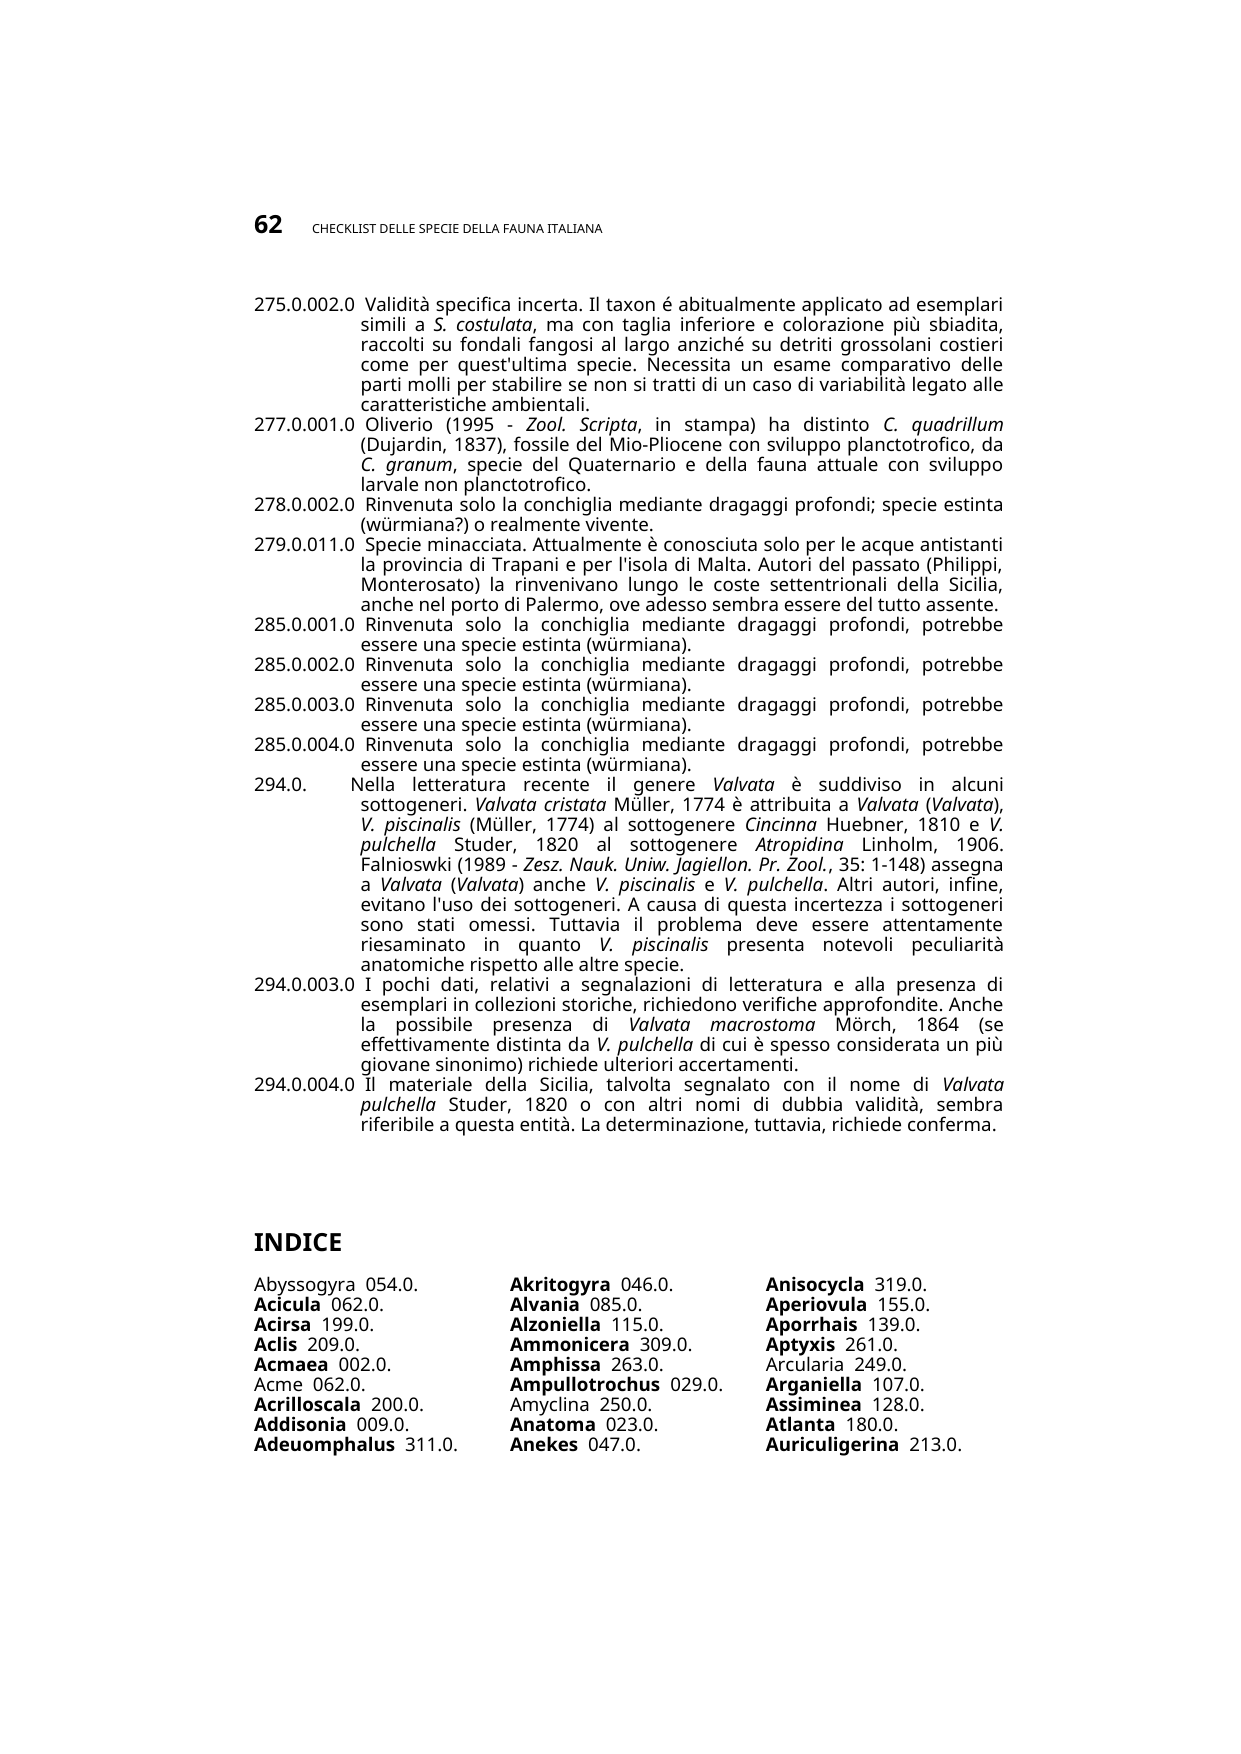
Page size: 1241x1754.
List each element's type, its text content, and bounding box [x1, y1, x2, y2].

text Abyssogyra 054.0. [254, 1275, 492, 1295]
text Assiminea 128.0. [766, 1395, 1004, 1415]
text Auriculigerina 213.0. [766, 1435, 1004, 1455]
text Amyclina 250.0. [510, 1395, 748, 1415]
text Aporrhais 139.0. [766, 1315, 1004, 1335]
text Aclis 209.0. [254, 1335, 492, 1355]
text Acmaea 002.0. [254, 1355, 492, 1375]
text Anekes 047.0. [510, 1435, 748, 1455]
text 277.0.001.0 Oliverio (1995 - Zool. Scripta, in stampa) ha distinto C. quadrillum (Dujardin, 1837), fossile del Mio-Pliocene con sviluppo planctotrofico, da C. granum, specie del Quaternario e della fauna attuale con sviluppo larvale non planctotrofico. [254, 415, 1004, 495]
text Addisonia 009.0. [254, 1415, 492, 1435]
text Adeuomphalus 311.0. [254, 1435, 492, 1455]
text 275.0.002.0 Validità specifica incerta. Il taxon é abitualmente applicato ad esemplari simili a S. costulata, ma con taglia inferiore e colorazione più sbiadita, raccolti su fondali fangosi al largo anziché su detriti grossolani costieri come per quest'ultima specie. Necessita un esame comparativo delle parti molli per stabilire se non si tratti di un caso di variabilità legato alle caratteristiche ambientali. [254, 295, 1004, 415]
text Alvania 085.0. [510, 1295, 748, 1315]
text Acrilloscala 200.0. [254, 1395, 492, 1415]
text 285.0.003.0 Rinvenuta solo la conchiglia mediante dragaggi profondi, potrebbe essere una specie estinta (würmiana). [254, 695, 1004, 735]
text Acirsa 199.0. [254, 1315, 492, 1335]
text Acicula 062.0. [254, 1295, 492, 1315]
text 285.0.004.0 Rinvenuta solo la conchiglia mediante dragaggi profondi, potrebbe essere una specie estinta (würmiana). [254, 735, 1004, 775]
text Alzoniella 115.0. [510, 1315, 748, 1335]
text 294.0. Nella letteratura recente il genere Valvata è suddiviso in alcuni sottogeneri. Valvata cristata Müller, 1774 è attribuita a Valvata (Valvata), V. piscinalis (Müller, 1774) al sottogenere Cincinna Huebner, 1810 e V. pulchella Studer, 1820 al sottogenere Atropidina Linholm, 1906. Falnioswki (1989 - Zesz. Nauk. Uniw. Jagiellon. Pr. Zool., 35: 1-148) assegna a Valvata (Valvata) anche V. piscinalis e V. pulchella. Altri autori, infine, evitano l'uso dei sottogeneri. A causa di questa incertezza i sottogeneri sono stati omessi. Tuttavia il problema deve essere attentamente riesaminato in quanto V. piscinalis presenta notevoli peculiarità anatomiche rispetto alle altre specie. [254, 775, 1004, 975]
text Amphissa 263.0. [510, 1355, 748, 1375]
text 294.0.003.0 I pochi dati, relativi a segnalazioni di letteratura e alla presenza di esemplari in collezioni storiche, richiedono verifiche approfondite. Anche la possibile presenza di Valvata macrostoma Mörch, 1864 (se effettivamente distinta da V. pulchella di cui è spesso considerata un più giovane sinonimo) richiede ulteriori accertamenti. [254, 975, 1004, 1075]
text Atlanta 180.0. [766, 1415, 1004, 1435]
text INDICE [254, 1235, 1004, 1255]
text Arganiella 107.0. [766, 1375, 1004, 1395]
text Aperiovula 155.0. [766, 1295, 1004, 1315]
text 278.0.002.0 Rinvenuta solo la conchiglia mediante dragaggi profondi; specie estinta (würmiana?) o realmente vivente. [254, 495, 1004, 535]
text 285.0.002.0 Rinvenuta solo la conchiglia mediante dragaggi profondi, potrebbe essere una specie estinta (würmiana). [254, 655, 1004, 695]
text Anatoma 023.0. [510, 1415, 748, 1435]
text Anisocycla 319.0. [766, 1275, 1004, 1295]
text 294.0.004.0 Il materiale della Sicilia, talvolta segnalato con il nome di Valvata pulchella Studer, 1820 o con altri nomi di dubbia validità, sembra riferibile a questa entità. La determinazione, tuttavia, richiede conferma. [254, 1075, 1004, 1135]
text Arcularia 249.0. [766, 1355, 1004, 1375]
text Ampullotrochus 029.0. [510, 1375, 748, 1395]
text 285.0.001.0 Rinvenuta solo la conchiglia mediante dragaggi profondi, potrebbe essere una specie estinta (würmiana). [254, 615, 1004, 655]
text 279.0.011.0 Specie minacciata. Attualmente è conosciuta solo per le acque antistanti la provincia di Trapani e per l'isola di Malta. Autori del passato (Philippi, Monterosato) la rinvenivano lungo le coste settentrionali della Sicilia, anche nel porto di Palermo, ove adesso sembra essere del tutto assente. [254, 535, 1004, 615]
text Ammonicera 309.0. [510, 1335, 748, 1355]
text Aptyxis 261.0. [766, 1335, 1004, 1355]
text Acme 062.0. [254, 1375, 492, 1395]
text Akritogyra 046.0. [510, 1275, 748, 1295]
